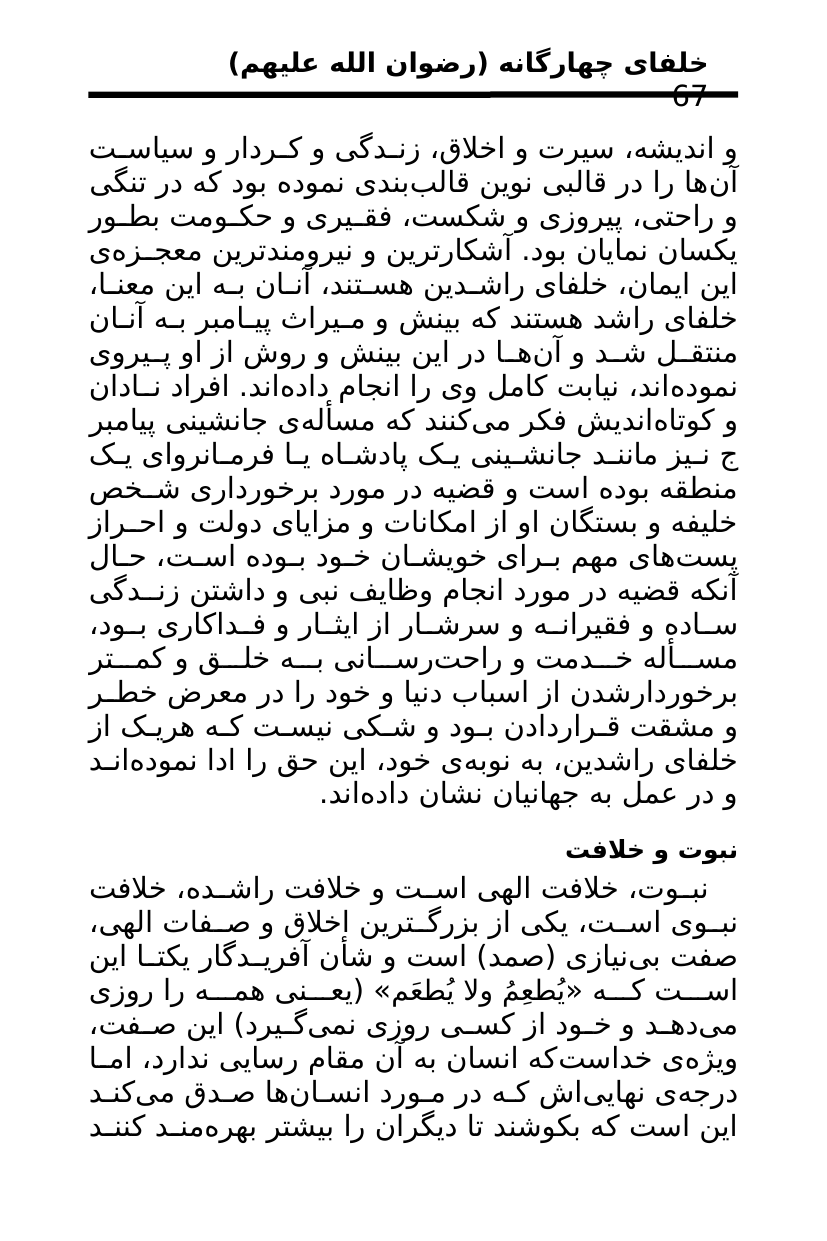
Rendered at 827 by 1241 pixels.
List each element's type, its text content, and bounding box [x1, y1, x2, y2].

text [89, 871, 738, 1143]
text نبوت و خلافت [89, 836, 738, 865]
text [89, 132, 738, 811]
